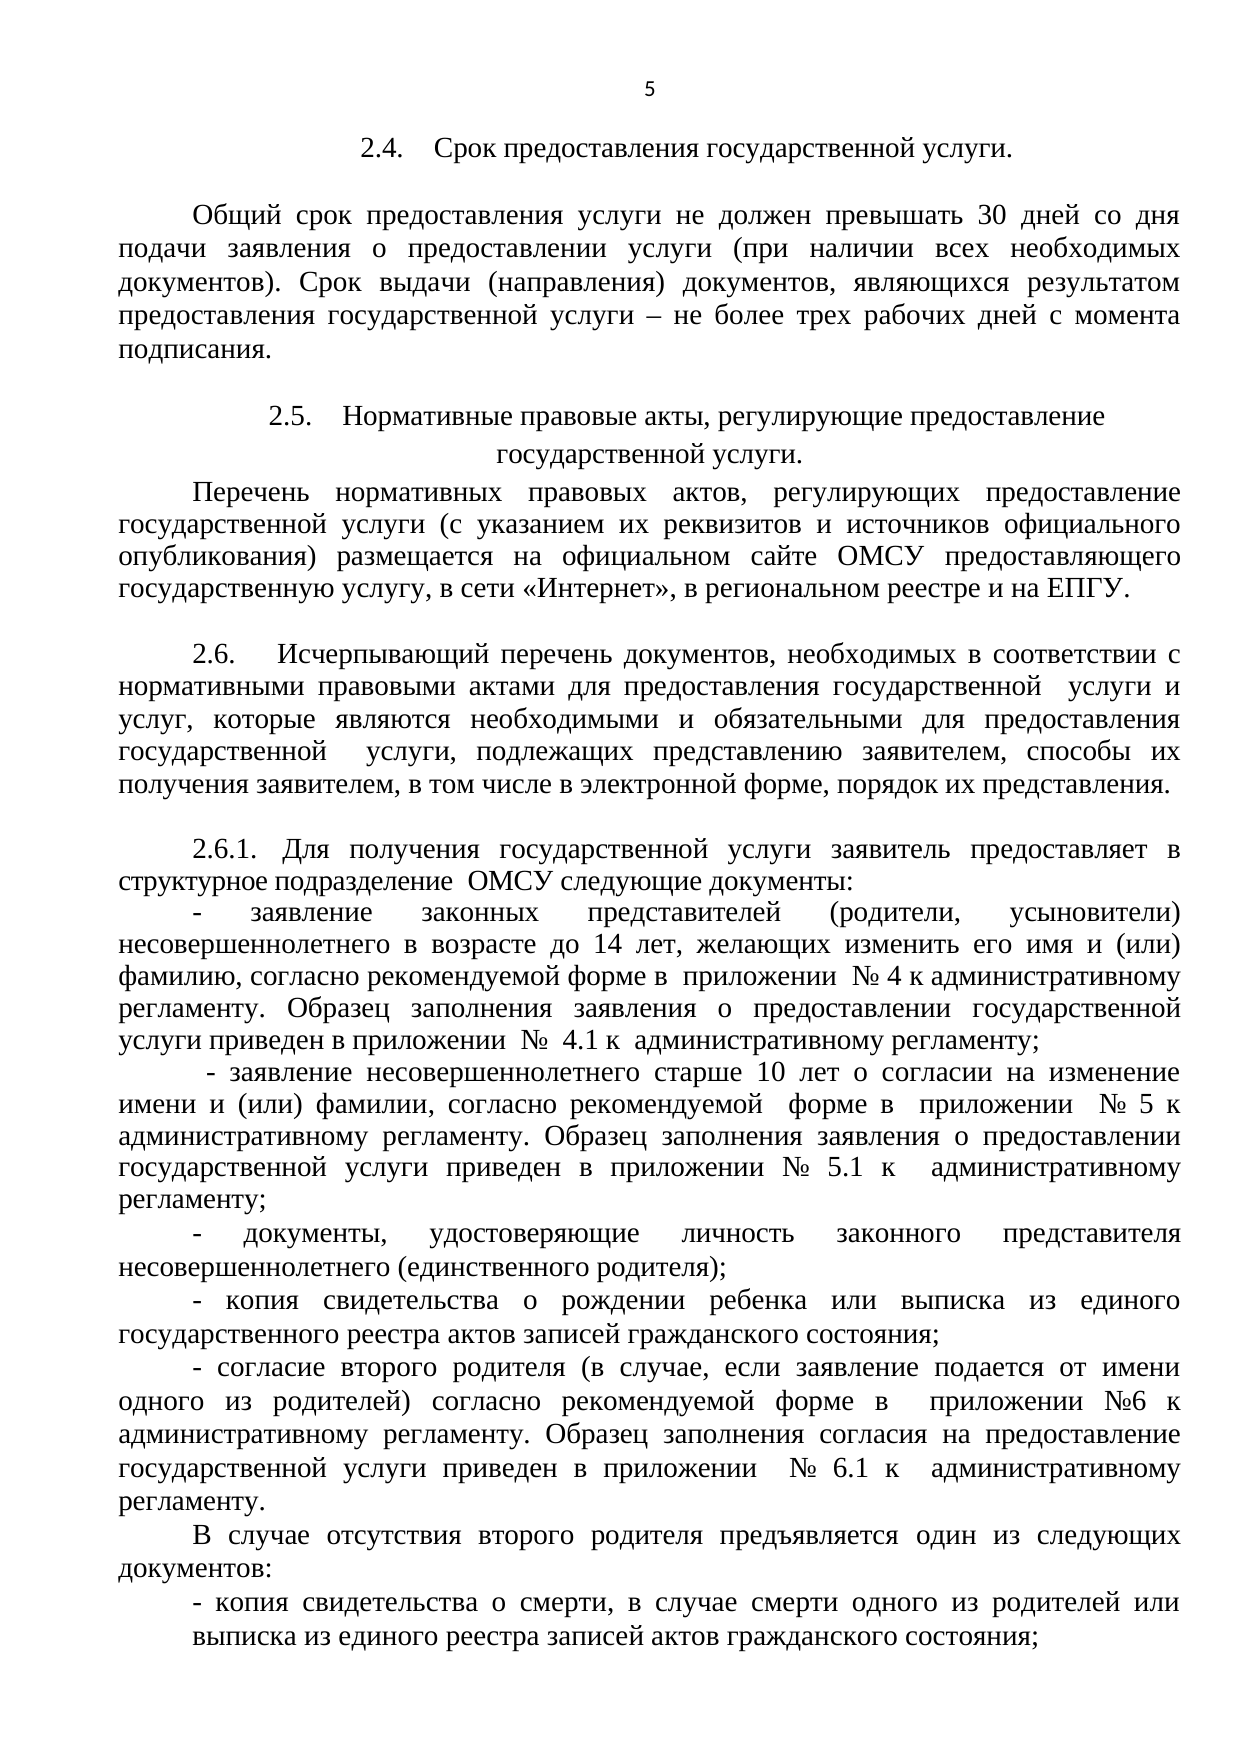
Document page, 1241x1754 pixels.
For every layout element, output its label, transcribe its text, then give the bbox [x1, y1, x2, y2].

text - копия свидетельства о смерти, в случае смерти одного из родителей или выписка из единого реестра записей актов гражданского состояния; [192, 1584, 1181, 1651]
text - копия свидетельства о рождении ребенка или выписка из единого государственного реестра актов записей гражданского состояния; [118, 1282, 1181, 1349]
list Исчерпывающий перечень документов, необходимых в соответствии с нормативными правовыми актами для предоставления государственной услуги и услуг, которые являются необходимыми и обязательными для предоставления государственной услуги, подлежащих представлению заявителем, способы их получения заявителем, в том числе в электронной форме, порядок их представления. [118, 637, 1181, 800]
text - согласие второго родителя (в случае, если заявление подается от имени одного из родителей) согласно рекомендуемой форме в приложении №6 к административному регламенту. Образец заполнения согласия на предоставление государственной услуги приведен в приложении № 6.1 к административному регламенту. [118, 1349, 1181, 1517]
text - документы, удостоверяющие личность законного представителя несовершеннолетнего (единственного родителя); [118, 1215, 1181, 1282]
text - заявление несовершеннолетнего старше 10 лет о согласии на изменение имени и (или) фамилии, согласно рекомендуемой форме в приложении № 5 к административному регламенту. Образец заполнения заявления о предоставлении государственной услуги приведен в приложении № 5.1 к административному регламенту; [118, 1056, 1181, 1215]
list Для получения государственной услуги заявитель предоставляет в структурное подразделение ОМСУ следующие документы: [118, 833, 1181, 896]
text - заявление законных представителей (родители, усыновители) несовершеннолетнего в возрасте до 14 лет, желающих изменить его имя и (или) фамилию, согласно рекомендуемой форме в приложении № 4 к административному регламенту. Образец заполнения заявления о предоставлении государственной услуги приведен в приложении № 4.1 к административному регламенту; [118, 896, 1181, 1056]
text Общий срок предоставления услуги не должен превышать 30 дней со дня подачи заявления о предоставлении услуги (при наличии всех необходимых документов). Срок выдачи (направления) документов, являющихся результатом предоставления государственной услуги – не более трех рабочих дней с момента подписания. [118, 197, 1181, 364]
list Нормативные правовые акты, регулирующие предоставление государственной услуги. [118, 398, 1181, 470]
text В случае отсутствия второго родителя предъявляется один из следующих документов: [118, 1517, 1181, 1584]
list Срок предоставления государственной услуги. [118, 130, 1181, 163]
text Перечень нормативных правовых актов, регулирующих предоставление государственной услуги (с указанием их реквизитов и источников официального опубликования) размещается на официальном сайте ОМСУ предоставляющего государственную услугу, в сети «Интернет», в региональном реестре и на ЕПГУ. [118, 475, 1181, 604]
